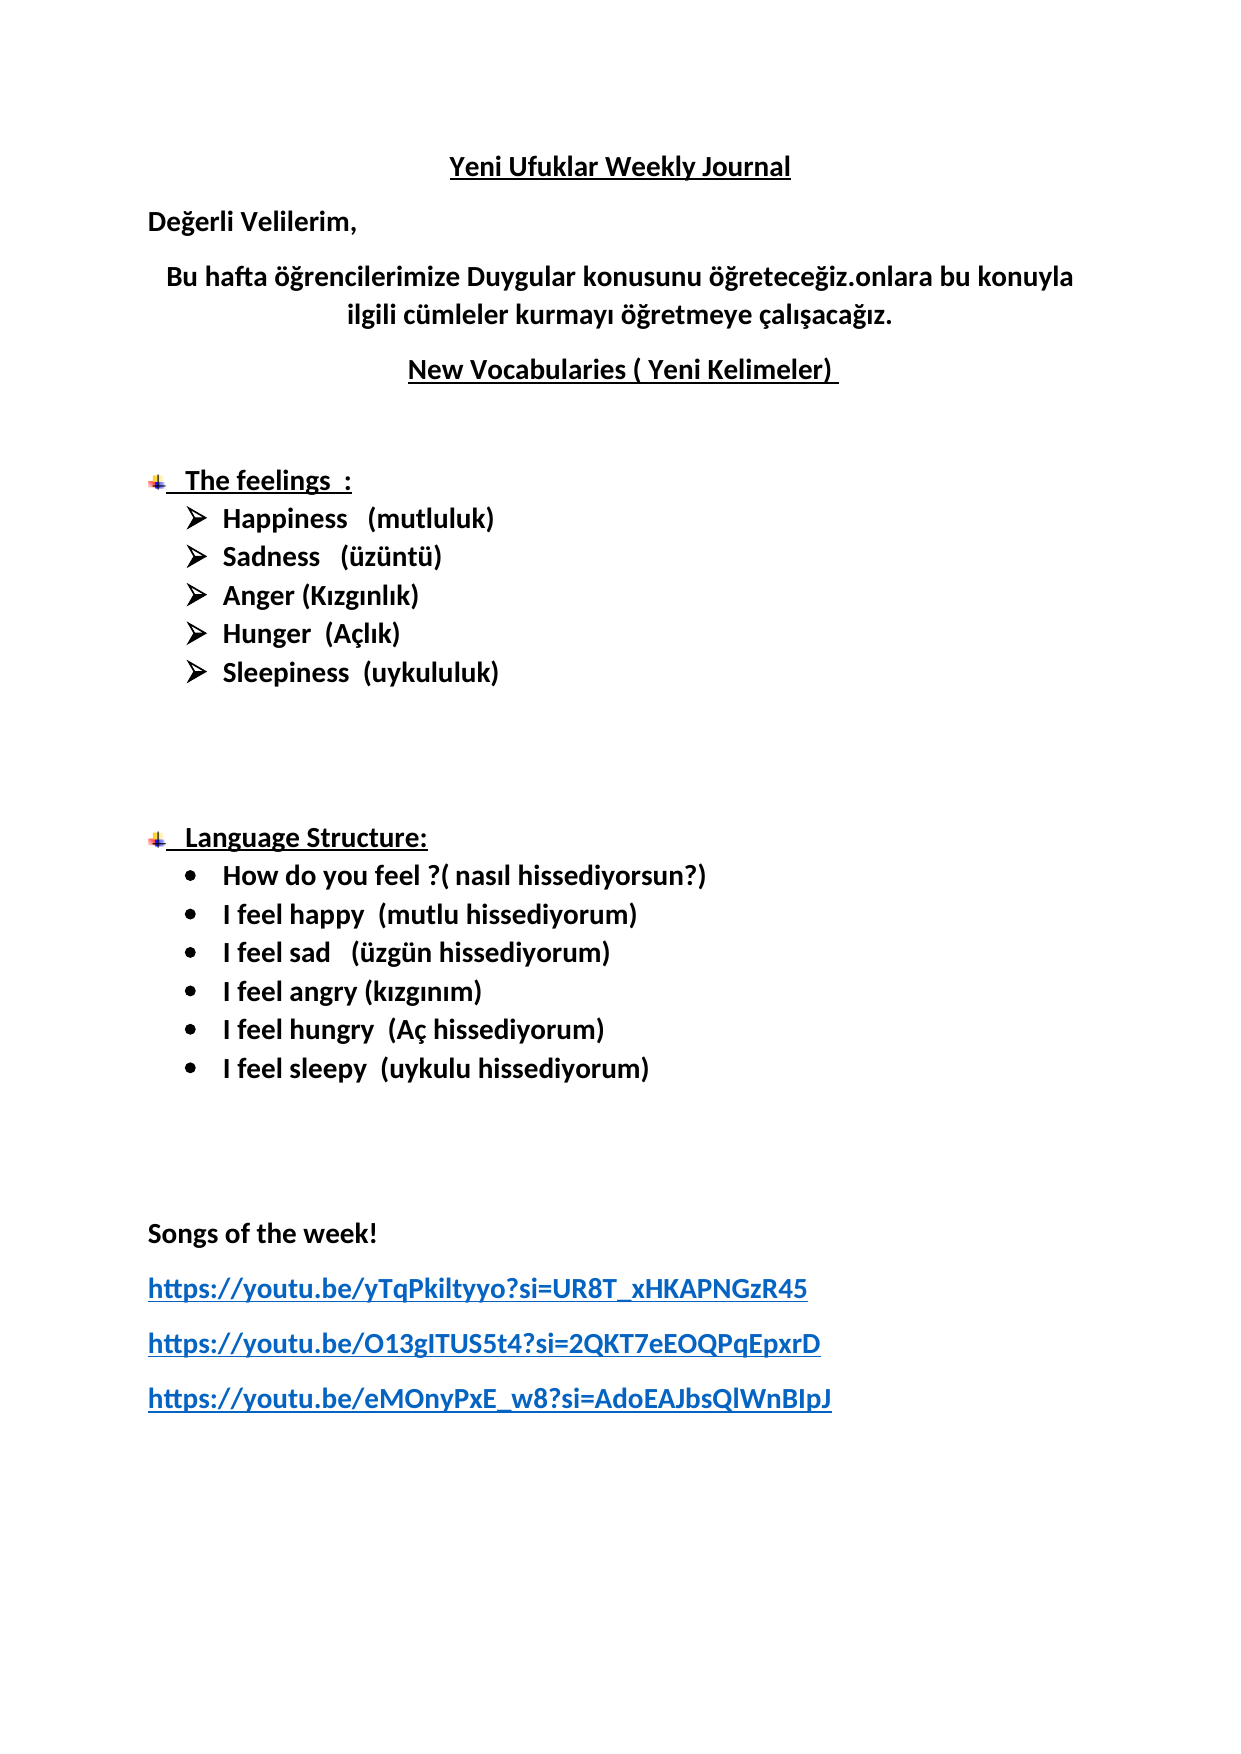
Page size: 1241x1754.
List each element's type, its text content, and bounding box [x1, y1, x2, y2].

picture [148, 473, 166, 490]
text New Vocabularies ( Yeni Kelimeler) [148, 351, 1093, 387]
text https://youtu.be/yTqPkiltyyo?si=UR8T_xHKAPNGzR45 [148, 1270, 1093, 1306]
text https://youtu.be/O13gITUS5t4?si=2QKT7eEOQPqEpxrD [148, 1325, 1093, 1361]
list Hunger (Açlık) [185, 615, 1093, 651]
list Anger (Kızgınlık) [185, 577, 1093, 612]
list How do you feel ?( nasıl hissediyorsun?) [185, 857, 1093, 893]
text https://youtu.be/eMOnyPxE_w8?si=AdoEAJbsQlWnBIpJ [148, 1380, 1093, 1416]
list The feelings : [148, 462, 1093, 497]
list I feel sad (üzgün hissediyorum) [185, 934, 1093, 970]
list I feel sleepy (uykulu hissediyorum) [185, 1050, 1093, 1085]
text Yeni Ufuklar Weekly Journal [148, 148, 1093, 183]
text Değerli Velilerim, [148, 203, 1093, 238]
text Songs of the week! [148, 1215, 1093, 1251]
list Sleepiness (uykululuk) [185, 654, 1093, 689]
list I feel angry (kızgınım) [185, 973, 1093, 1008]
picture [148, 830, 166, 848]
list Sadness (üzüntü) [185, 538, 1093, 574]
text Bu hafta öğrencilerimize Duygular konusunu öğreteceğiz.onlara bu konuyla ilgili cümleler kurmayı öğretmeye çalışacağız. [148, 258, 1093, 332]
list Language Structure: [148, 819, 1093, 855]
list I feel happy (mutlu hissediyorum) [185, 896, 1093, 932]
list I feel hungry (Aç hissediyorum) [185, 1011, 1093, 1047]
list Happiness (mutluluk) [185, 500, 1093, 536]
